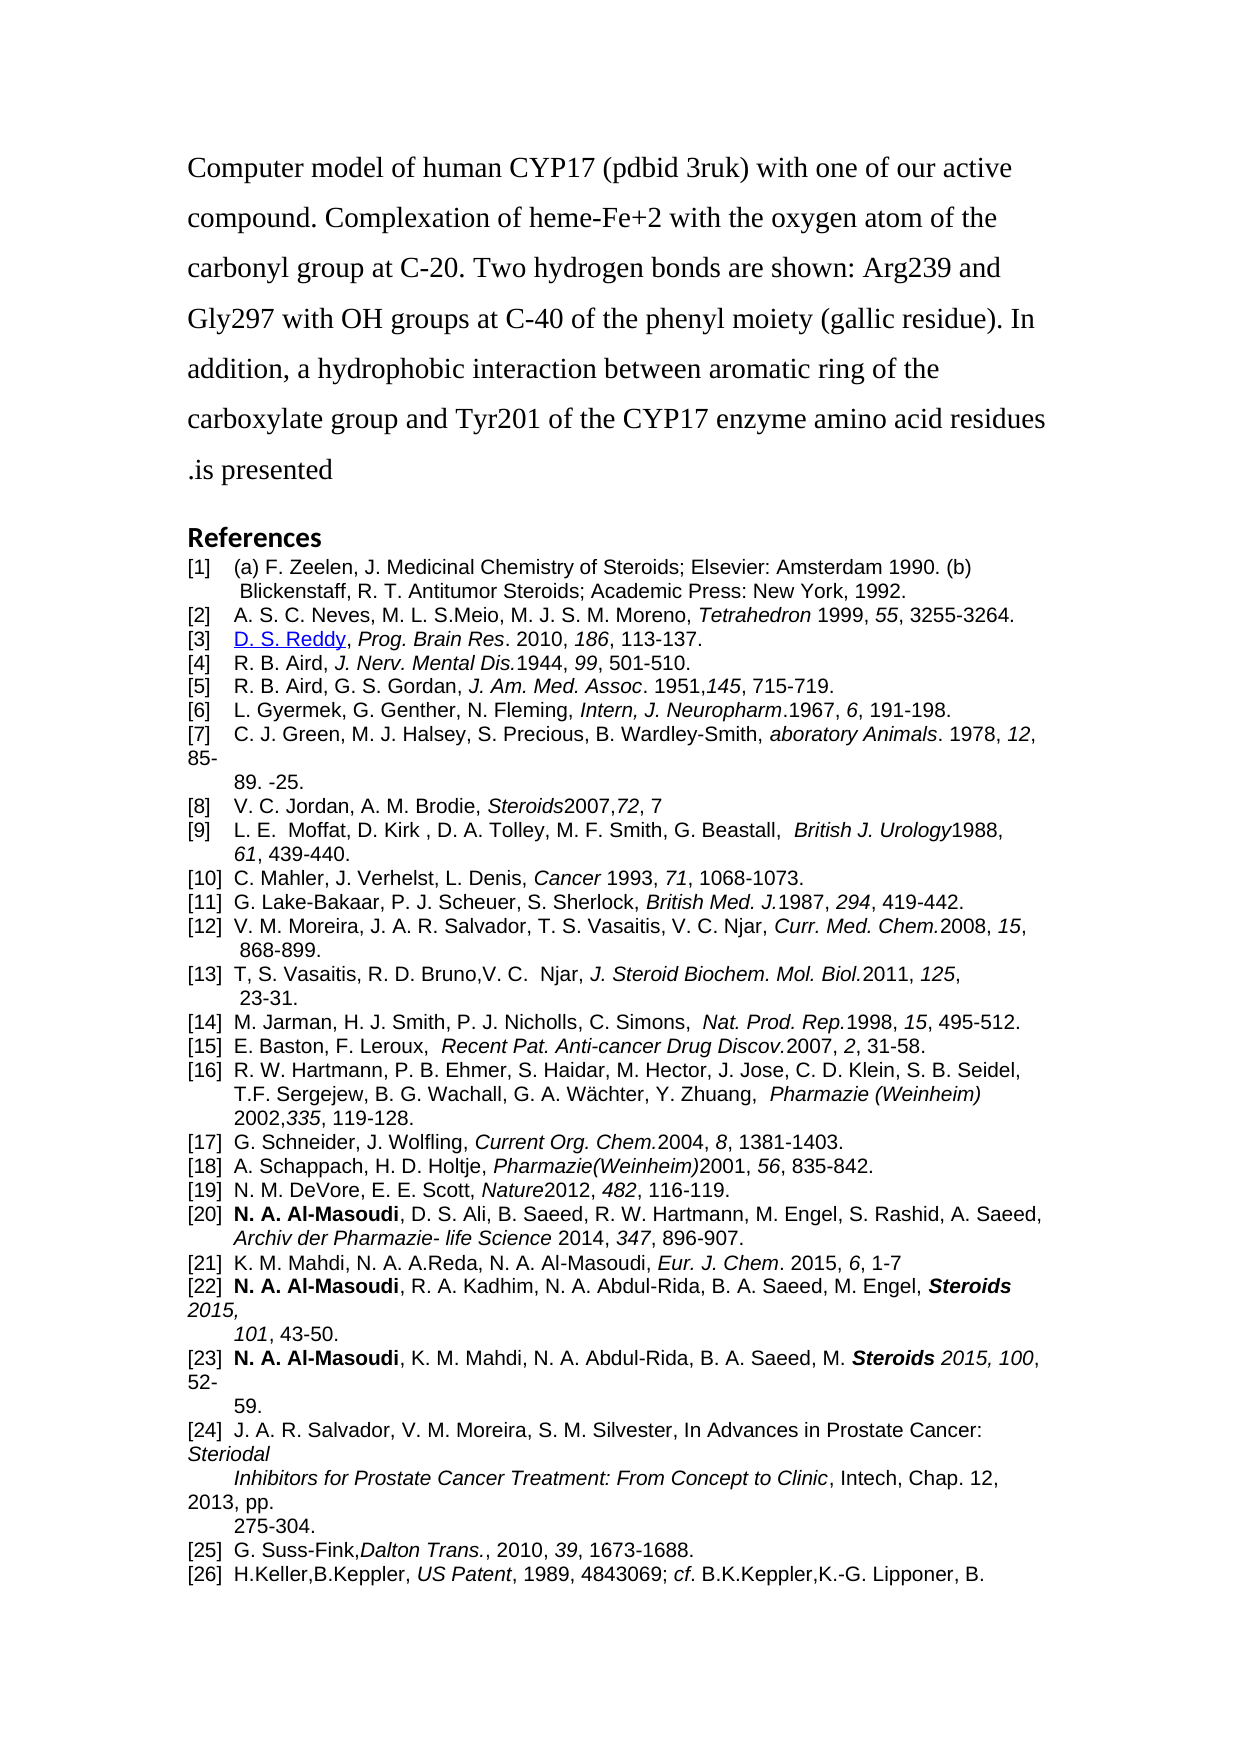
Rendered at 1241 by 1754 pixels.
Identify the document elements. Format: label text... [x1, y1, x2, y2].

text [11] G. Lake-Bakaar, P. J. Scheuer, S. Sherlock, British Med. J.1987, 294, 419-442. [187, 890, 1053, 914]
text 23-31. [187, 986, 1053, 1010]
text [4] R. B. Aird, J. Nerv. Mental Dis.1944, 99, 501-510. [187, 650, 1053, 674]
text Archiv der Pharmazie- life Science 2014, 347, 896-907. [187, 1225, 1053, 1249]
text [9] L. E. Moffat, D. Kirk , D. A. Tolley, M. F. Smith, G. Beastall, British J. Urology1988, [187, 818, 1053, 842]
text [2] A. S. C. Neves, M. L. S.Meio, M. J. S. M. Moreno, Tetrahedron 1999, 55, 3255-3264. [187, 602, 1053, 626]
text [3] D. S. Reddy, Prog. Brain Res. 2010, 186, 113-137. [187, 626, 1053, 650]
text 275-304. [187, 1514, 1053, 1538]
text [12] V. M. Moreira, J. A. R. Salvador, T. S. Vasaitis, V. C. Njar, Curr. Med. Chem.2008, 15, [187, 914, 1053, 938]
text [23] N. A. Al-Masoudi, K. M. Mahdi, N. A. Abdul-Rida, B. A. Saeed, M. Steroids 2015, 100, 52- [187, 1346, 1053, 1394]
text [5] R. B. Aird, G. S. Gordan, J. Am. Med. Assoc. 1951,145, 715-719. [187, 674, 1053, 698]
text 59. [187, 1394, 1053, 1418]
text [15] E. Baston, F. Leroux, Recent Pat. Anti-cancer Drug Discov.2007, 2, 31-58. [187, 1034, 1053, 1058]
text Blickenstaff, R. T. Antitumor Steroids; Academic Press: New York, 1992. [187, 578, 1053, 602]
text [6] L. Gyermek, G. Genther, N. Fleming, Intern, J. Neuropharm.1967, 6, 191-198. [187, 698, 1053, 722]
text Computer model of human CYP17 (pdbid 3ruk) with one of our active compound. Complexation of heme-Fe+2 with the oxygen atom of the carbonyl group at C-20. Two hydrogen bonds are shown: Arg239 and Gly297 with OH groups at C-40 of the phenyl moiety (gallic residue). In addition, a hydrophobic interaction between aromatic ring of the carboxylate group and Tyr201 of the CYP17 enzyme amino acid residues is presented. [187, 150, 1053, 485]
text [21] K. M. Mahdi, N. A. A.Reda, N. A. Al‐Masoudi, Eur. J. Chem. 2015, 6, 1-7 [187, 1249, 1053, 1274]
text [16] R. W. Hartmann, P. B. Ehmer, S. Haidar, M. Hector, J. Jose, C. D. Klein, S. B. Seidel, [187, 1058, 1053, 1082]
text 2002,335, 119-128. [187, 1106, 1053, 1129]
text T.F. Sergejew, B. G. Wachall, G. A. Wächter, Y. Zhuang, Pharmazie (Weinheim) [187, 1082, 1053, 1106]
text [13] T, S. Vasaitis, R. D. Bruno,V. C. Njar, J. Steroid Biochem. Mol. Biol.2011, 125, [187, 962, 1053, 986]
text [22] N. A. Al-Masoudi, R. A. Kadhim, N. A. Abdul-Rida, B. A. Saeed, M. Engel, Steroids 2015, [187, 1274, 1053, 1322]
text [19] N. M. DeVore, E. E. Scott, Nature2012, 482, 116-119. [187, 1177, 1053, 1201]
text [20] N. A. Al-Masoudi, D. S. Ali, B. Saeed, R. W. Hartmann, M. Engel, S. Rashid, A. Saeed, [187, 1201, 1053, 1225]
text [18] A. Schappach, H. D. Holtje, Pharmazie(Weinheim)2001, 56, 835-842. [187, 1153, 1053, 1177]
text [24] J. A. R. Salvador, V. M. Moreira, S. M. Silvester, In Advances in Prostate Cancer: Steriodal [187, 1418, 1053, 1466]
text 61, 439-440. [187, 842, 1053, 866]
text [7] C. J. Green, M. J. Halsey, S. Precious, B. Wardley-Smith, aboratory Animals. 1978, 12, 85- [187, 722, 1053, 770]
text [26] H.Keller,B.Keppler, US Patent, 1989, 4843069; cf. B.K.Keppler,K.-G. Lipponer, B. [187, 1562, 1053, 1586]
text Inhibitors for Prostate Cancer Treatment: From Concept to Clinic, Intech, Chap. 12, 2013, pp. [187, 1466, 1053, 1514]
text [17] G. Schneider, J. Wolfling, Current Org. Chem.2004, 8, 1381-1403. [187, 1129, 1053, 1153]
text 89. -25. [187, 770, 1053, 794]
text 101, 43-50. [187, 1322, 1053, 1346]
text [14] M. Jarman, H. J. Smith, P. J. Nicholls, C. Simons, Nat. Prod. Rep.1998, 15, 495-512. [187, 1010, 1053, 1034]
text 868-899. [187, 938, 1053, 962]
text [10] C. Mahler, J. Verhelst, L. Denis, Cancer 1993, 71, 1068-1073. [187, 866, 1053, 890]
text [8] V. C. Jordan, A. M. Brodie, Steroids2007,72, 7 [187, 794, 1053, 818]
text [25] G. Suss-Fink,Dalton Trans., 2010, 39, 1673-1688. [187, 1538, 1053, 1562]
text [1] (a) F. Zeelen, J. Medicinal Chemistry of Steroids; Elsevier: Amsterdam 1990. (b) [187, 554, 1053, 578]
text References [187, 519, 1053, 554]
